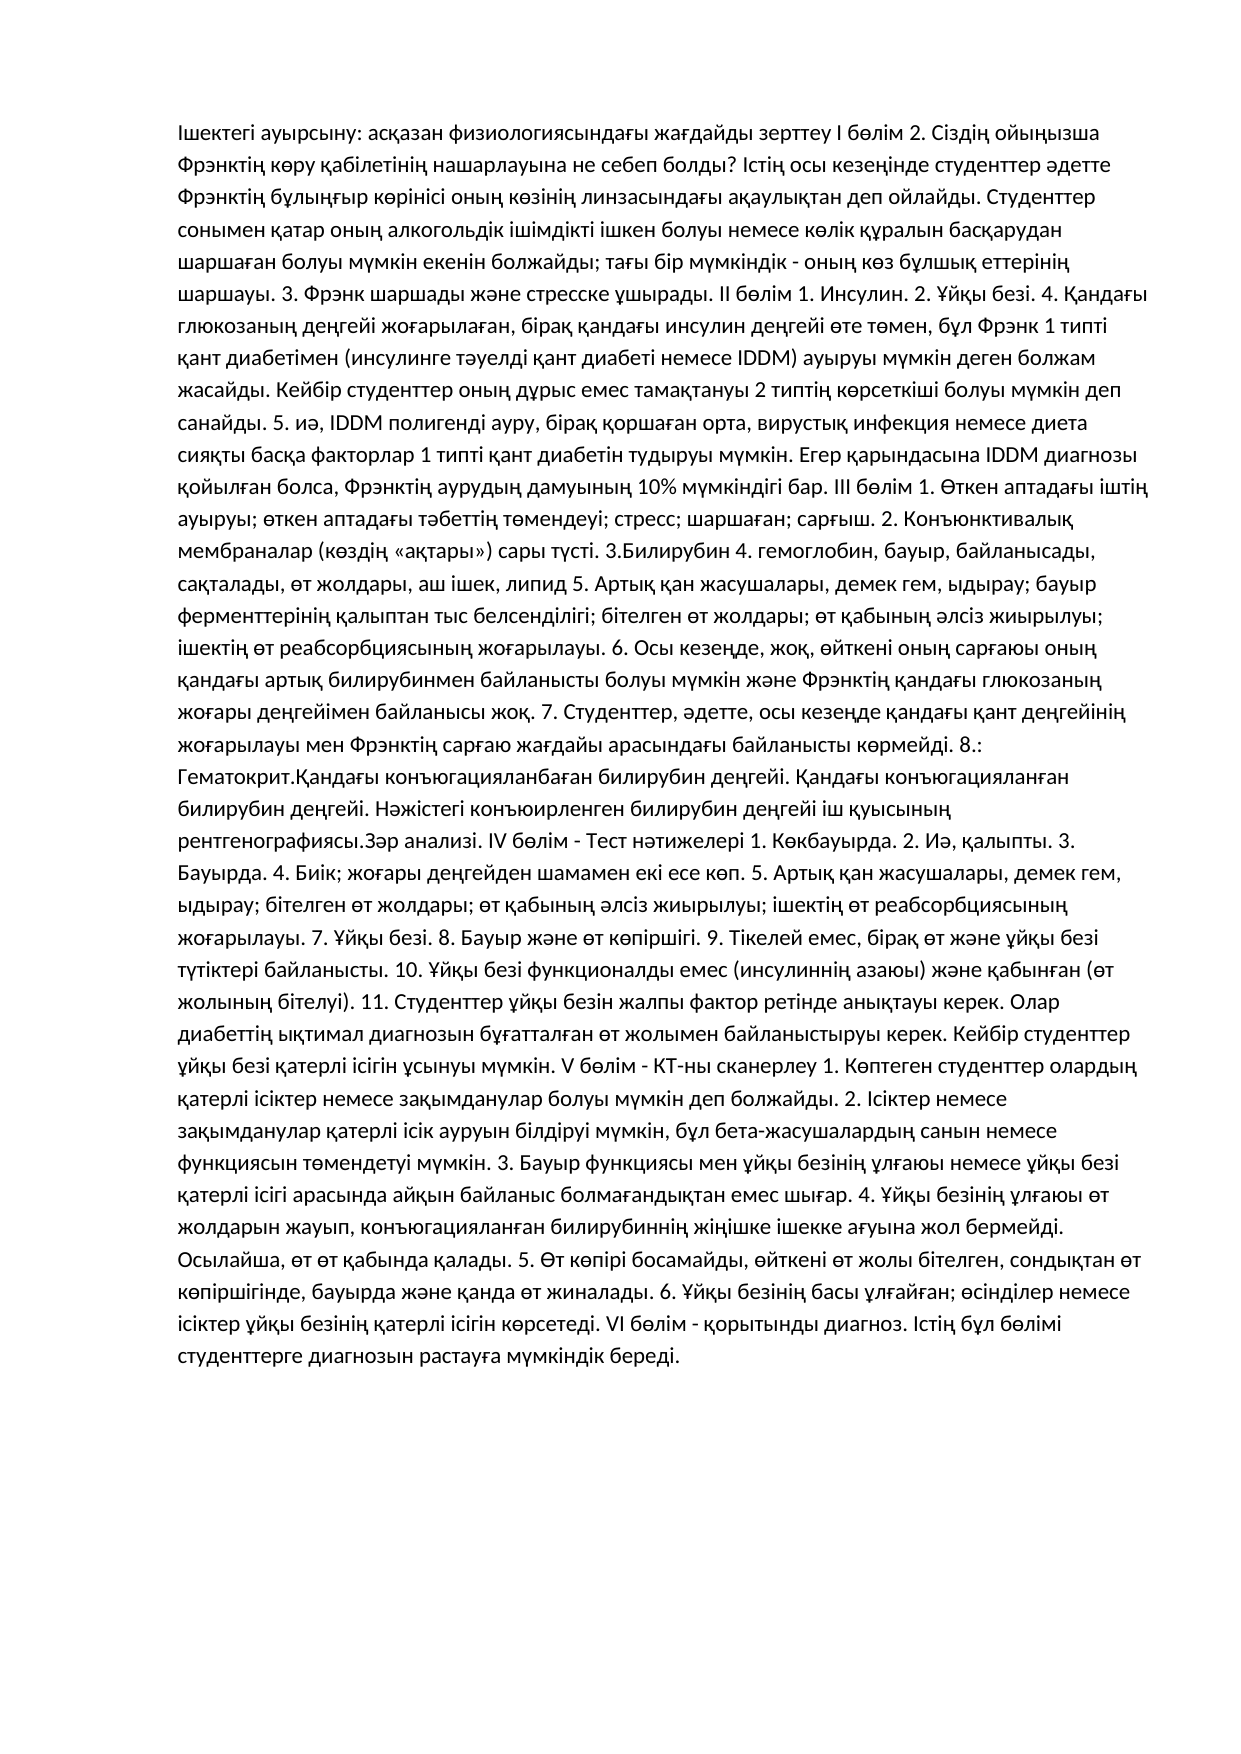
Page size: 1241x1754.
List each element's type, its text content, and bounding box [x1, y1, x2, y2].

text Ішектегі ауырсыну: асқазан физиологиясындағы жағдайды зерттеу I бөлім 2. Сіздің ойыңызша Фрэнктің көру қабілетінің нашарлауына не себеп болды? Істің осы кезеңінде студенттер әдетте Фрэнктің бұлыңғыр көрінісі оның көзінің линзасындағы ақаулықтан деп ойлайды. Студенттер сонымен қатар оның алкогольдік ішімдікті ішкен болуы немесе көлік құралын басқарудан шаршаған болуы мүмкін екенін болжайды; тағы бір мүмкіндік - оның көз бұлшық еттерінің шаршауы. 3. Фрэнк шаршады және стресске ұшырады. II бөлім 1. Инсулин. 2. Ұйқы безі. 4. Қандағы глюкозаның деңгейі жоғарылаған, бірақ қандағы инсулин деңгейі өте төмен, бұл Фрэнк 1 типті қант диабетімен (инсулинге тәуелді қант диабеті немесе IDDM) ауыруы мүмкін деген болжам жасайды. Кейбір студенттер оның дұрыс емес тамақтануы 2 типтің көрсеткіші болуы мүмкін деп санайды. 5. иә, IDDM полигенді ауру, бірақ қоршаған орта, вирустық инфекция немесе диета сияқты басқа факторлар 1 типті қант диабетін тудыруы мүмкін. Егер қарындасына IDDM диагнозы қойылған болса, Фрэнктің аурудың дамуының 10% мүмкіндігі бар. III бөлім 1. Өткен аптадағы іштің ауыруы; өткен аптадағы тәбеттің төмендеуі; стресс; шаршаған; сарғыш. 2. Конъюнктивалық мембраналар (көздің «ақтары») сары түсті. 3.Билирубин 4. гемоглобин, бауыр, байланысады, сақталады, өт жолдары, аш ішек, липид 5. Артық қан жасушалары, демек гем, ыдырау; бауыр ферменттерінің қалыптан тыс белсенділігі; бітелген өт жолдары; өт қабының әлсіз жиырылуы; ішектің өт реабсорбциясының жоғарылауы. 6. Осы кезеңде, жоқ, өйткені оның сарғаюы оның қандағы артық билирубинмен байланысты болуы мүмкін және Фрэнктің қандағы глюкозаның жоғары деңгейімен байланысы жоқ. 7. Студенттер, әдетте, осы кезеңде қандағы қант деңгейінің жоғарылауы мен Фрэнктің сарғаю жағдайы арасындағы байланысты көрмейді. 8.: Гематокрит.Қандағы конъюгацияланбаған билирубин деңгейі. Қандағы конъюгацияланған билирубин деңгейі. Нәжістегі конъюирленген билирубин деңгейі іш қуысының рентгенографиясы.Зәр анализі. IV бөлім - Тест нәтижелері 1. Көкбауырда. 2. Иә, қалыпты. 3. Бауырда. 4. Биік; жоғары деңгейден шамамен екі есе көп. 5. Артық қан жасушалары, демек гем, ыдырау; бітелген өт жолдары; өт қабының әлсіз жиырылуы; ішектің өт реабсорбциясының жоғарылауы. 7. Ұйқы безі. 8. Бауыр және өт көпіршігі. 9. Тікелей емес, бірақ өт және ұйқы безі түтіктері байланысты. 10. Ұйқы безі функционалды емес (инсулиннің азаюы) және қабынған (өт жолының бітелуі). 11. Студенттер ұйқы безін жалпы фактор ретінде анықтауы керек. Олар диабеттің ықтимал диагнозын бұғатталған өт жолымен байланыстыруы керек. Кейбір студенттер ұйқы безі қатерлі ісігін ұсынуы мүмкін. V бөлім - КТ-ны сканерлеу 1. Көптеген студенттер олардың қатерлі ісіктер немесе зақымданулар болуы мүмкін деп болжайды. 2. Ісіктер немесе зақымданулар қатерлі ісік ауруын білдіруі мүмкін, бұл бета-жасушалардың санын немесе функциясын төмендетуі мүмкін. 3. Бауыр функциясы мен ұйқы безінің ұлғаюы немесе ұйқы безі қатерлі ісігі арасында айқын байланыс болмағандықтан емес шығар. 4. Ұйқы безінің ұлғаюы өт жолдарын жауып, конъюгацияланған билирубиннің жіңішке ішекке ағуына жол бермейді. Осылайша, өт өт қабында қалады. 5. Өт көпірі босамайды, өйткені өт жолы бітелген, сондықтан өт көпіршігінде, бауырда және қанда өт жиналады. 6. Ұйқы безінің басы ұлғайған; өсінділер немесе ісіктер ұйқы безінің қатерлі ісігін көрсетеді. VI бөлім - қорытынды диагноз. Істің бұл бөлімі студенттерге диагнозын растауға мүмкіндік береді. [177, 118, 1152, 1369]
